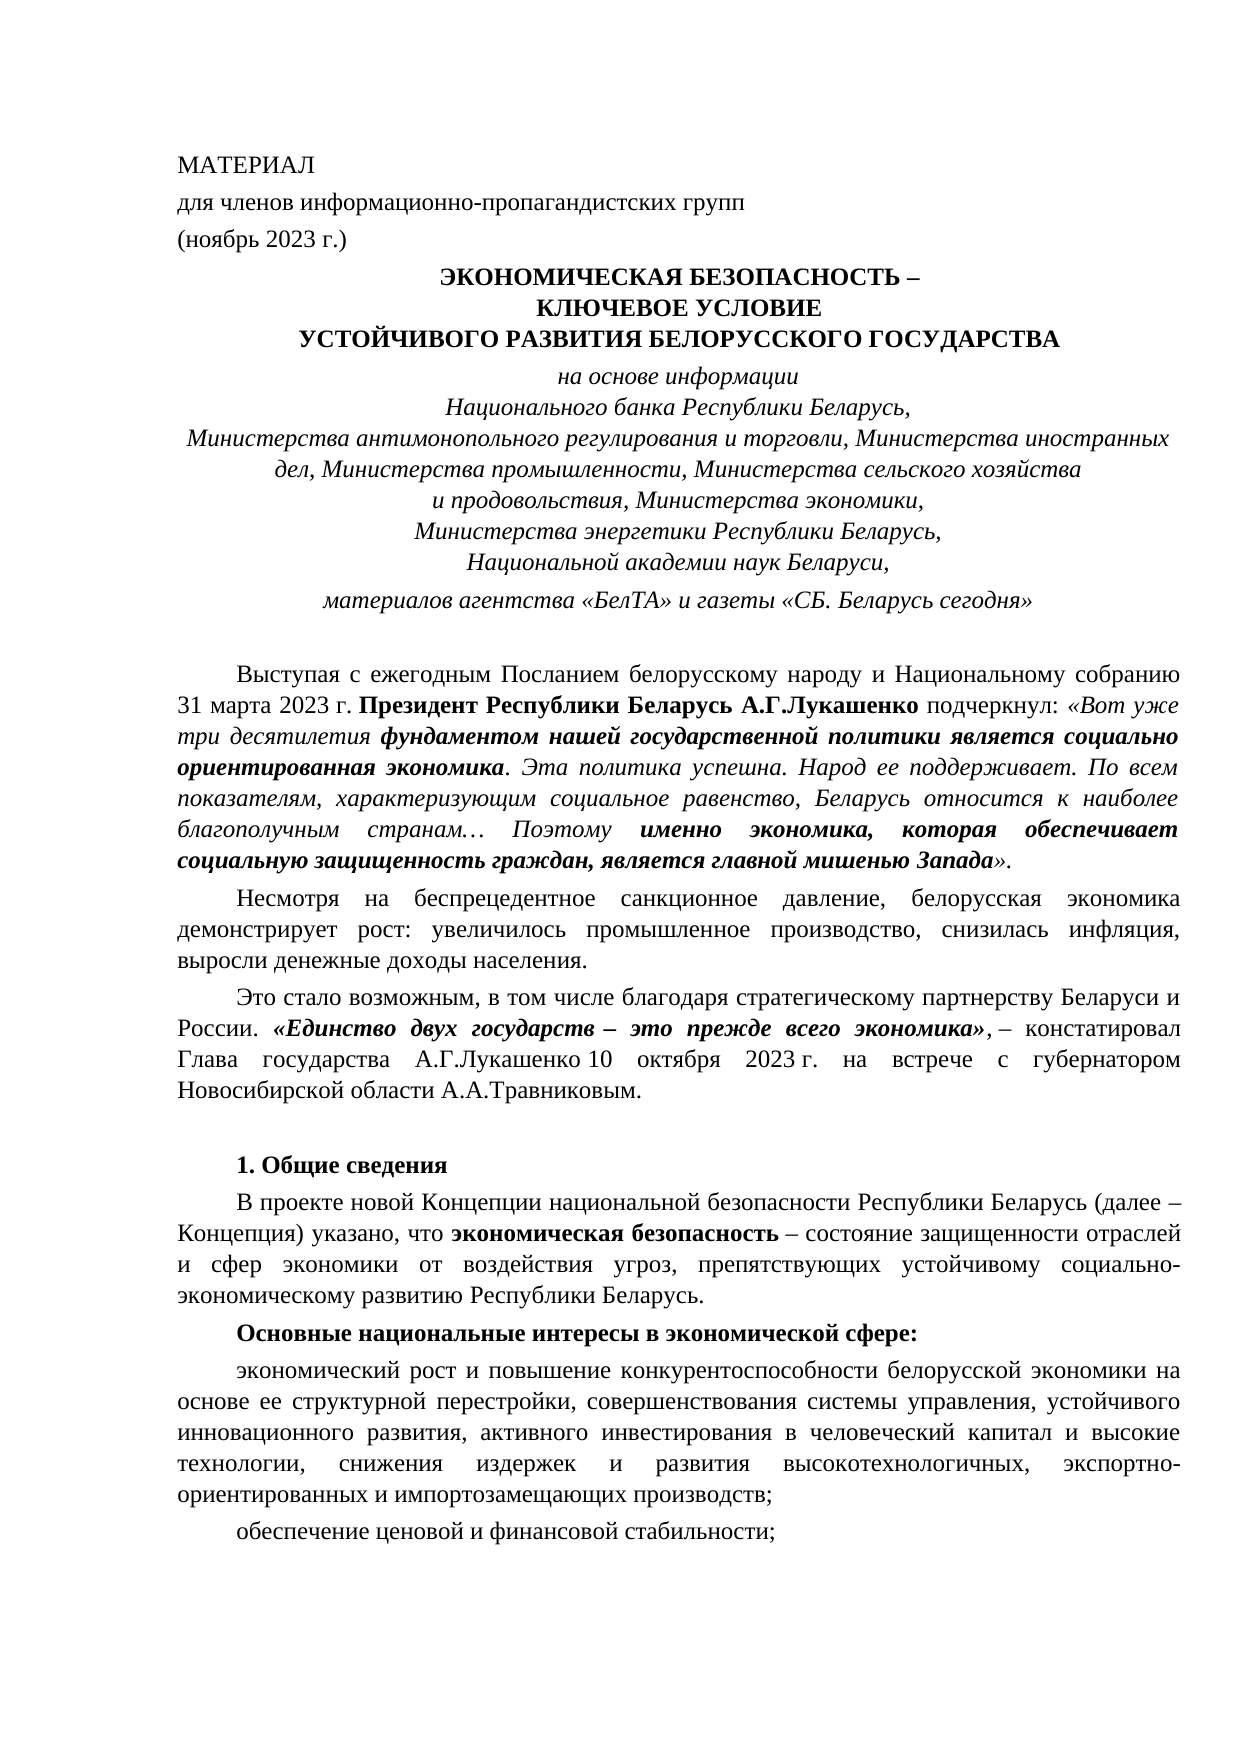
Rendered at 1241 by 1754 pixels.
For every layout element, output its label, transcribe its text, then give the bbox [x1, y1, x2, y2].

text для членов информационно-пропагандистских групп [177, 187, 1181, 216]
text Основные национальные интересы в экономической сфере: [177, 1318, 1181, 1346]
text Несмотря на беспрецедентное санкционное давление, белорусская экономика демонстрирует рост: увеличилось промышленное производство, снизилась инфляция, выросли денежные доходы населения. [177, 883, 1181, 974]
text ЭКОНОМИЧЕСКАЯ БЕЗОПАСНОСТЬ – КЛЮЧЕВОЕ УСЛОВИЕ УСТОЙЧИВОГО РАЗВИТИЯ БЕЛОРУССКОГО ГОСУДАРСТВА [177, 262, 1181, 353]
text обеспечение ценовой и финансовой стабильности; [177, 1516, 1181, 1545]
text на основе информации Национального банка Республики Беларусь, Министерства антимонопольного регулирования и торговли, Министерства иностранных дел, Министерства промышленности, Министерства сельского хозяйства и продовольствия, Министерства экономики, Министерства энергетики Республики Беларусь, Национальной академии наук Беларуси, [177, 361, 1181, 576]
text экономический рост и повышение конкурентоспособности белорусской экономики на основе ее структурной перестройки, совершенствования системы управления, устойчивого инновационного развития, активного инвестирования в человеческий капитал и высокие технологии, снижения издержек и развития высокотехнологичных, экспортно-ориентированных и импортозамещающих производств; [177, 1355, 1181, 1508]
text В проекте новой Концепции национальной безопасности Республики Беларусь (далее – Концепция) указано, что экономическая безопасность – состояние защищенности отраслей и сфер экономики от воздействия угроз, препятствующих устойчивому социально-экономическому развитию Республики Беларусь. [177, 1187, 1181, 1309]
text Это стало возможным, в том числе благодаря стратегическому партнерству Беларуси и России. «Единство двух государств – это прежде всего экономика», – констатировал Глава государства А.Г.Лукашенко 10 октября 2023 г. на встрече с губернатором Новосибирской области А.А.Травниковым. [177, 982, 1181, 1104]
text МАТЕРИАЛ [177, 150, 1181, 179]
text 1. Общие сведения [177, 1150, 1181, 1179]
text материалов агентства «БелТА» и газеты «СБ. Беларусь сегодня» [177, 585, 1181, 613]
text (ноябрь 2023 г.) [177, 224, 1181, 253]
text Выступая с ежегодным Посланием белорусскому народу и Национальному собранию 31 марта 2023 г. Президент Республики Беларусь А.Г.Лукашенко подчеркнул: «Вот уже три десятилетия фундаментом нашей государственной политики является социально ориентированная экономика. Эта политика успешна. Народ ее поддерживает. По всем показателям, характеризующим социальное равенство, Беларусь относится к наиболее благополучным странам… Поэтому именно экономика, которая обеспечивает социальную защищенность граждан, является главной мишенью Запада». [177, 659, 1181, 874]
